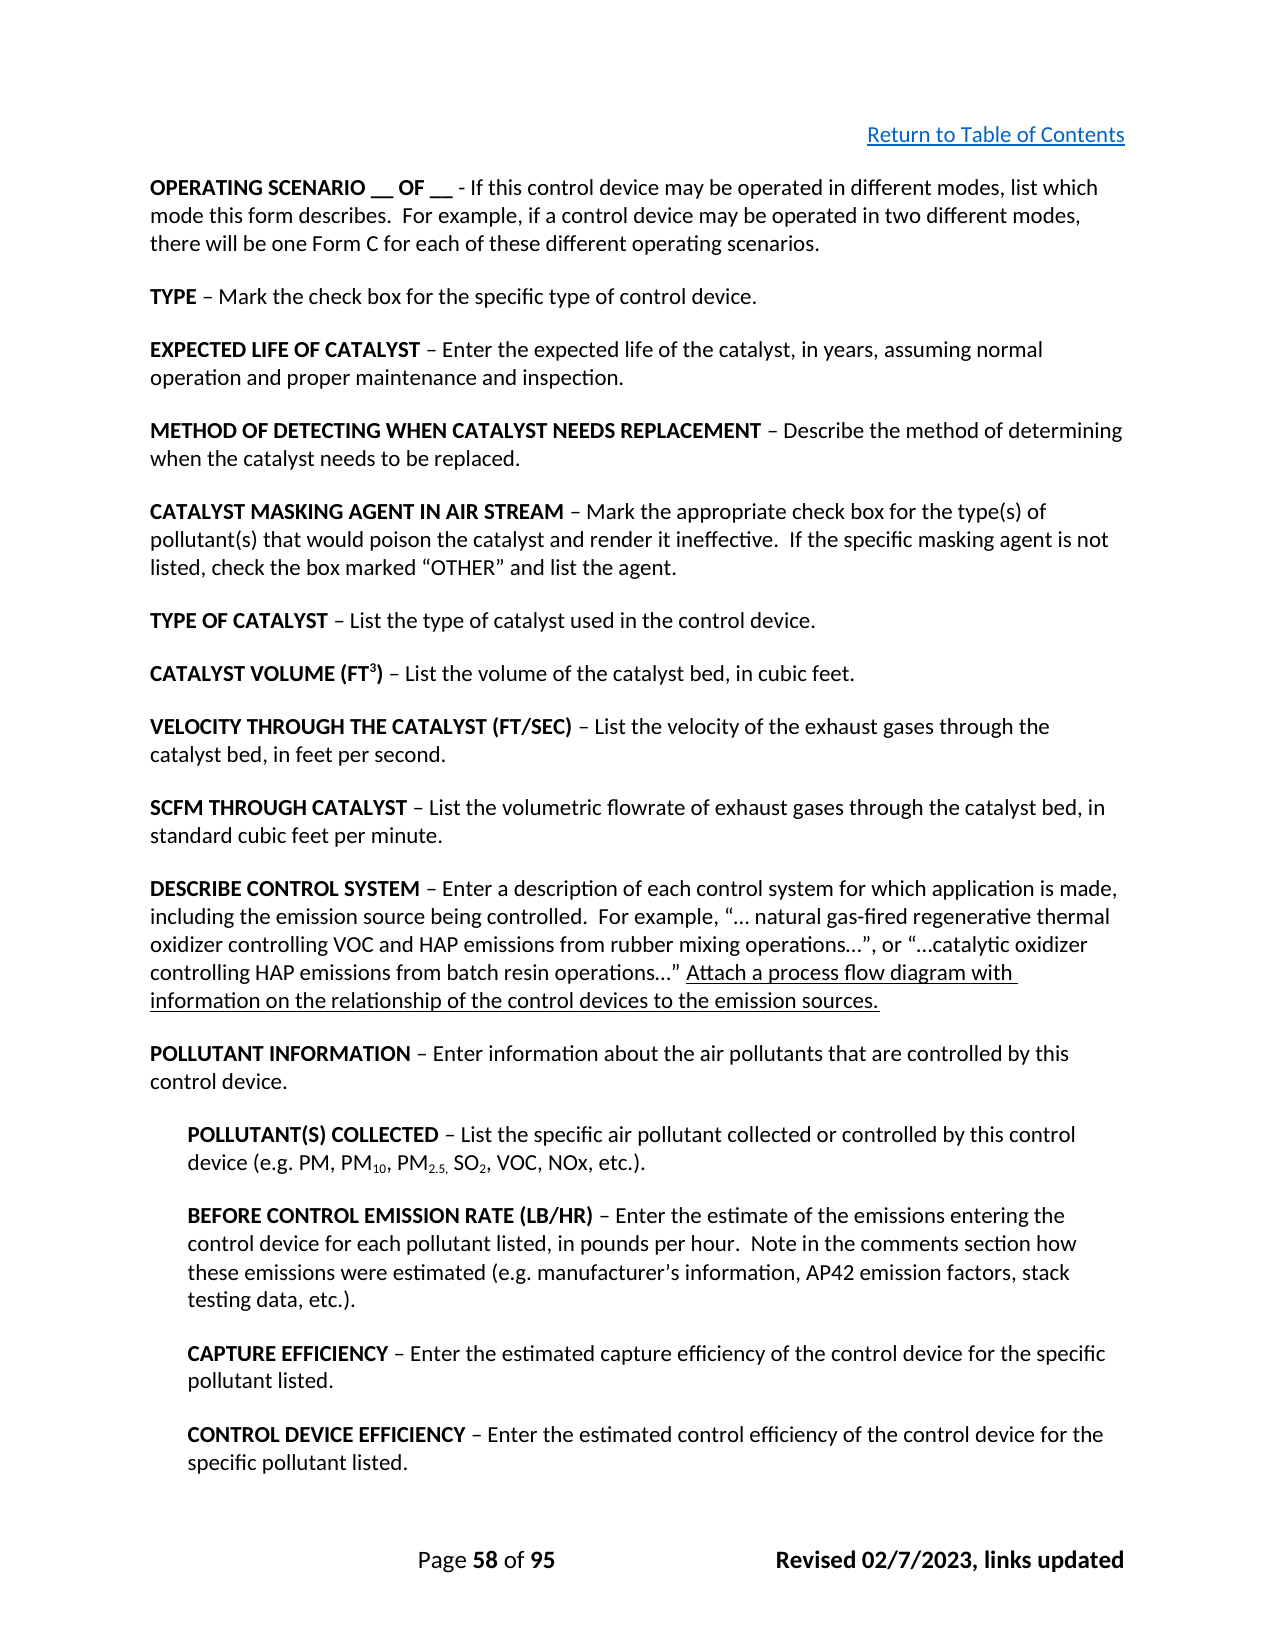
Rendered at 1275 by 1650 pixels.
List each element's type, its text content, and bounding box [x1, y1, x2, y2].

text Return to Table of Contents [150, 120, 1125, 148]
text TYPE – Mark the check box for the specific type of control device. [150, 282, 1125, 310]
text OPERATING SCENARIO __ OF __ - If this control device may be operated in different modes, list which mode this form describes. For example, if a control device may be operated in two different modes, there will be one Form C for each of these different operating scenarios. [150, 173, 1125, 257]
text TYPE OF CATALYST – List the type of catalyst used in the control device. [150, 606, 1125, 634]
text DESCRIBE CONTROL SYSTEM – Enter a description of each control system for which application is made, including the emission source being controlled. For example, “… natural gas-fired regenerative thermal oxidizer controlling VOC and HAP emissions from rubber mixing operations…”, or “…catalytic oxidizer controlling HAP emissions from batch resin operations…” Attach a process flow diagram with information on the relationship of the control devices to the emission sources. [150, 874, 1125, 1014]
text SCFM THROUGH CATALYST – List the volumetric flowrate of exhaust gases through the catalyst bed, in standard cubic feet per minute. [150, 793, 1125, 849]
text CATALYST MASKING AGENT IN AIR STREAM – Mark the appropriate check box for the type(s) of pollutant(s) that would poison the catalyst and render it ineffective. If the specific masking agent is not listed, check the box marked “OTHER” and list the agent. [150, 497, 1125, 581]
text EXPECTED LIFE OF CATALYST – Enter the expected life of the catalyst, in years, assuming normal operation and proper maintenance and inspection. [150, 335, 1125, 391]
text POLLUTANT(S) COLLECTED – List the specific air pollutant collected or controlled by this control device (e.g. PM, PM10, PM2.5, SO2, VOC, NOx, etc.). [187, 1121, 1125, 1177]
text CAPTURE EFFICIENCY – Enter the estimated capture efficiency of the control device for the specific pollutant listed. [187, 1339, 1125, 1395]
text METHOD OF DETECTING WHEN CATALYST NEEDS REPLACEMENT – Describe the method of determining when the catalyst needs to be replaced. [150, 416, 1125, 472]
text VELOCITY THROUGH THE CATALYST (FT/SEC) – List the velocity of the exhaust gases through the catalyst bed, in feet per second. [150, 712, 1125, 768]
text POLLUTANT INFORMATION – Enter information about the air pollutants that are controlled by this control device. [150, 1039, 1125, 1096]
text CONTROL DEVICE EFFICIENCY – Enter the estimated control efficiency of the control device for the specific pollutant listed. [187, 1420, 1125, 1476]
text CATALYST VOLUME (FT3) – List the volume of the catalyst bed, in cubic feet. [150, 659, 1125, 687]
text BEFORE CONTROL EMISSION RATE (LB/HR) – Enter the estimate of the emissions entering the control device for each pollutant listed, in pounds per hour. Note in the comments section how these emissions were estimated (e.g. manufacturer’s information, AP42 emission factors, stack testing data, etc.). [187, 1202, 1125, 1314]
